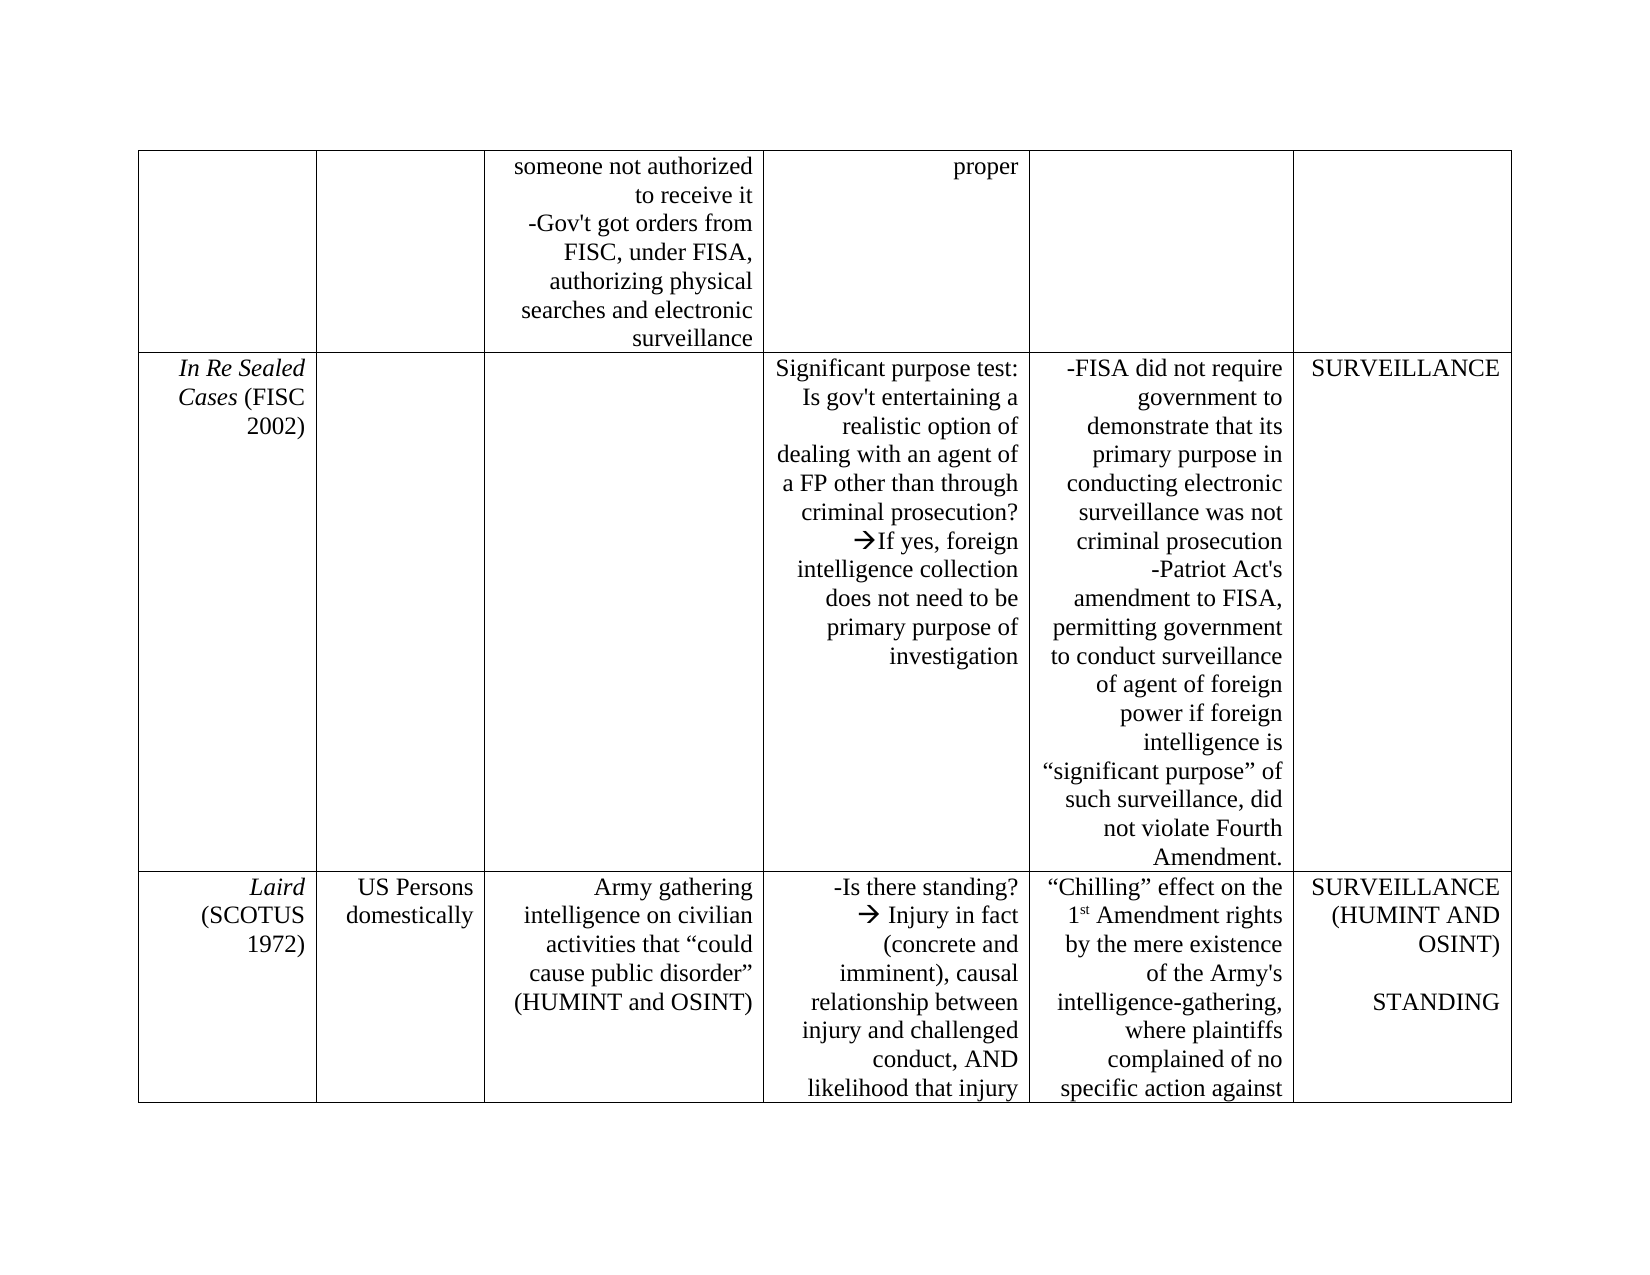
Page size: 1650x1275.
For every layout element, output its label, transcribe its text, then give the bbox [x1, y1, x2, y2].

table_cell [1294, 151, 1511, 352]
table_cell In Re Sealed Cases (FISC 2002) [139, 353, 316, 871]
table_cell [139, 151, 316, 352]
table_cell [764, 872, 1029, 1102]
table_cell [317, 151, 484, 352]
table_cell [485, 151, 763, 352]
table_cell [317, 353, 484, 871]
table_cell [1030, 151, 1293, 352]
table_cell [1294, 872, 1511, 1102]
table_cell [1030, 872, 1293, 1102]
table_cell Significant purpose test: Is gov't entertaining a realistic option of dealing with an agent of a FP other than through criminal prosecution? If yes, foreign intelligence collection does not need to be primary purpose of investigation [764, 353, 1029, 871]
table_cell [317, 872, 484, 1102]
table_cell [485, 353, 763, 871]
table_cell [764, 151, 1029, 352]
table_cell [485, 872, 763, 1102]
table_cell Laird (SCOTUS 1972) [139, 872, 316, 1102]
table_cell SURVEILLANCE [1294, 353, 1511, 871]
table_cell -FISA did not require government to demonstrate that its primary purpose in conducting electronic surveillance was not criminal prosecution -Patriot Act's amendment to FISA, permitting government to conduct surveillance of agent of foreign power if foreign intelligence is “significant purpose” of such surveillance, did not violate Fourth Amendment. [1030, 353, 1293, 871]
